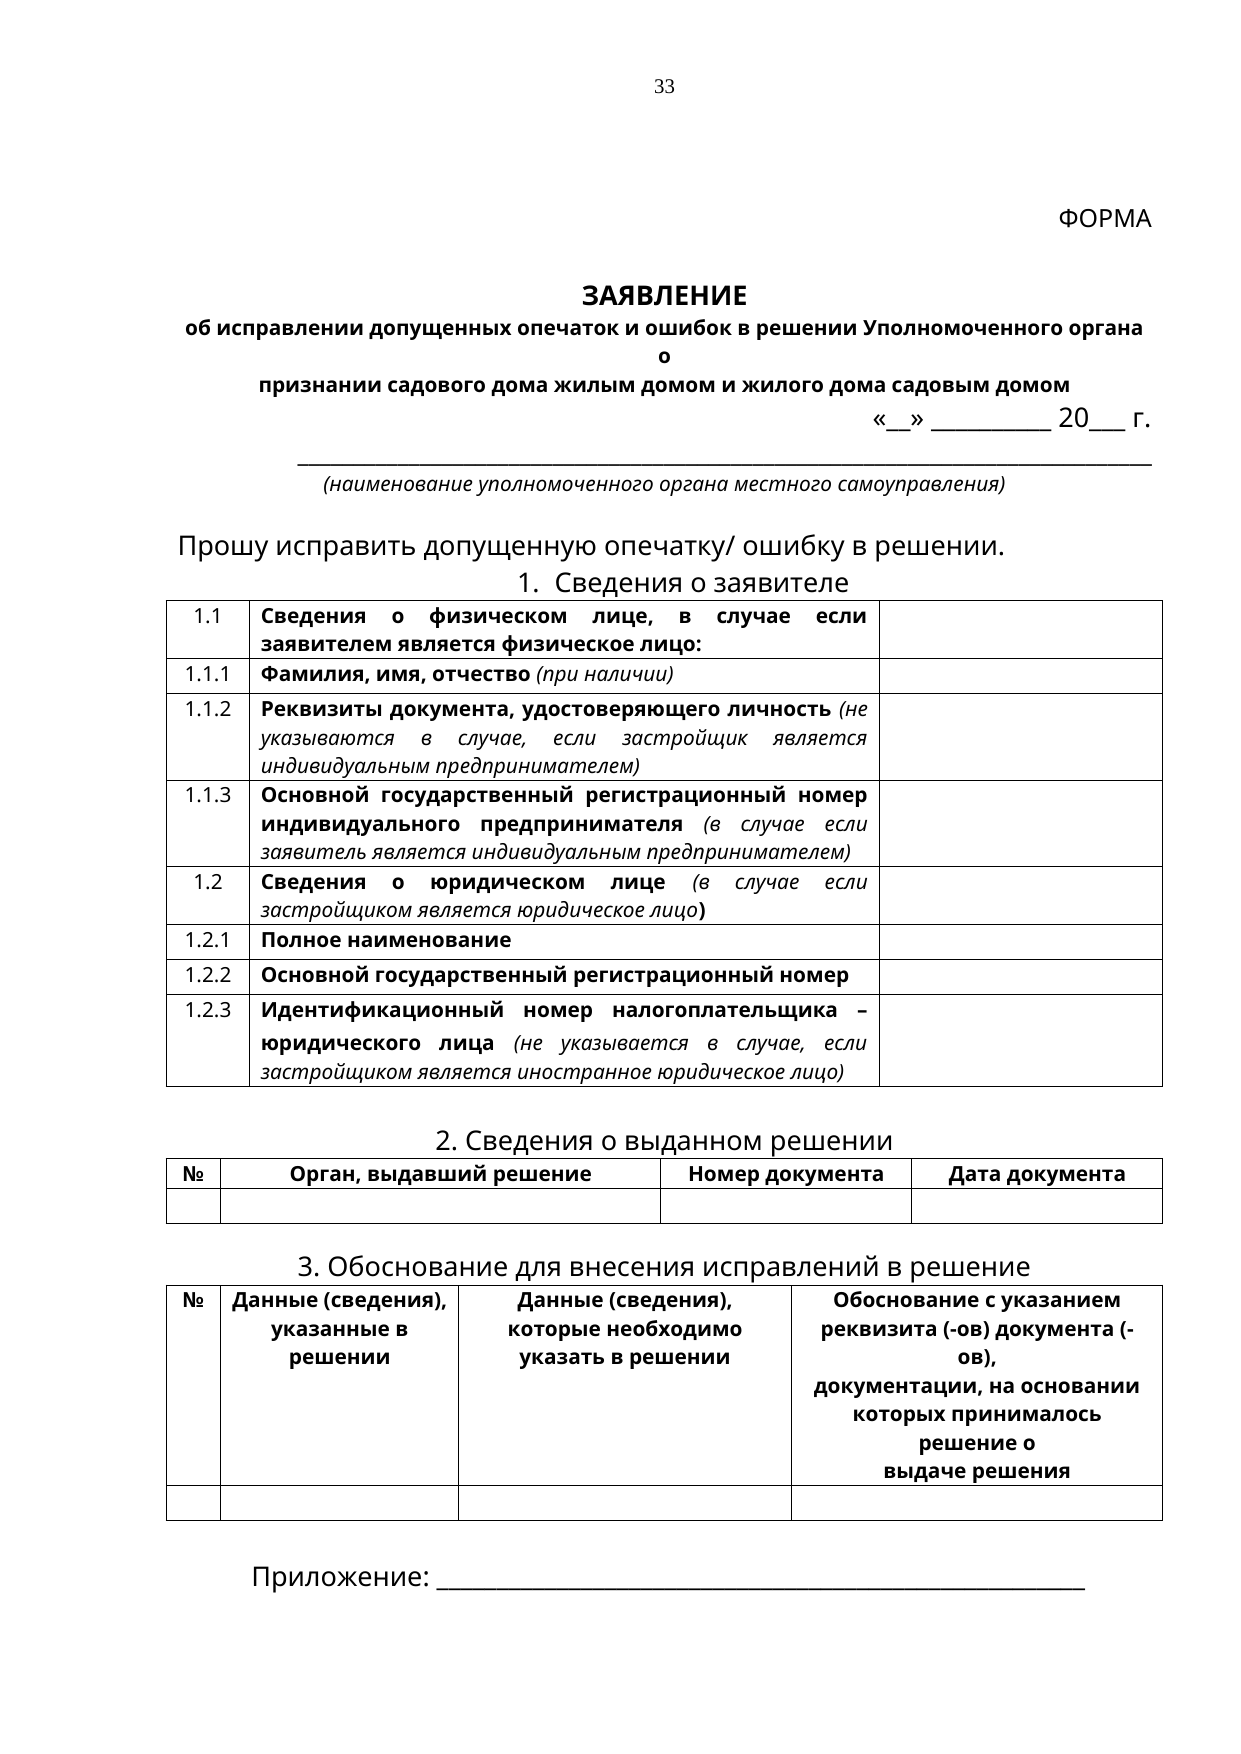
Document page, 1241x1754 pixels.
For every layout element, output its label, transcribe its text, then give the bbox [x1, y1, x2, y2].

table_cell 1.1.2 [167, 694, 249, 779]
table_cell [792, 1486, 1162, 1520]
text об исправлении допущенных опечаток и ошибок в решении Уполномоченного органа о [177, 313, 1152, 370]
table_cell 1.1.1 [167, 659, 249, 693]
table_header Номер документа [661, 1159, 911, 1187]
table_cell Идентификационный номер налогоплательщика – юридического лица (не указывается в случае, если застройщиком является иностранное юридическое лицо) [250, 995, 879, 1086]
text 2. Сведения о выданном решении [177, 1121, 1152, 1158]
table_cell 1.2.3 [167, 995, 249, 1086]
table_header Дата документа [912, 1159, 1162, 1187]
table_header 1.1 [167, 601, 249, 658]
text Прошу исправить допущенную опечатку/ ошибку в решении. [177, 526, 1152, 563]
table_header Обоснование с указанием реквизита (-ов) документа (-ов), документации, на основании которых принималось решение о выдаче решения [792, 1286, 1162, 1484]
table_cell [880, 694, 1162, 779]
table_cell [880, 925, 1162, 959]
table_cell [167, 1486, 220, 1520]
table_cell 1.2.2 [167, 960, 249, 994]
table_cell Основной государственный регистрационный номер [250, 960, 879, 994]
table_cell Реквизиты документа, удостоверяющего личность (не указываются в случае, если застройщик является индивидуальным предпринимателем) [250, 694, 879, 779]
table_header № [167, 1159, 220, 1187]
table_cell [661, 1189, 911, 1222]
table_cell [221, 1189, 660, 1222]
table_cell 1.1.3 [167, 781, 249, 866]
table_header Данные (сведения), указанные в решении [221, 1286, 458, 1484]
table_cell [912, 1189, 1162, 1222]
table_cell [880, 960, 1162, 994]
table_header Орган, выдавший решение [221, 1159, 660, 1187]
text (наименование уполномоченного органа местного самоуправления) [177, 469, 1152, 498]
table_header Сведения о физическом лице, в случае если заявителем является физическое лицо: [250, 601, 879, 658]
table_cell [880, 781, 1162, 866]
table_cell [880, 867, 1162, 924]
table_cell 1.2.1 [167, 925, 249, 959]
table_header № [167, 1286, 220, 1484]
table_cell Полное наименование [250, 925, 879, 959]
table_cell [221, 1486, 458, 1520]
list Сведения о заявителе [215, 563, 1152, 600]
table_cell Основной государственный регистрационный номер индивидуального предпринимателя (в случае если заявитель является индивидуальным предпринимателем) [250, 781, 879, 866]
text 3. Обоснование для внесения исправлений в решение [177, 1248, 1152, 1284]
table_cell Фамилия, имя, отчество (при наличии) [250, 659, 879, 693]
table_header Данные (сведения), которые необходимо указать в решении [459, 1286, 791, 1484]
text ФОРМА [177, 200, 1152, 234]
text «__» __________ 20___ г. [177, 398, 1152, 435]
text _____________________________________________________________________________ [177, 435, 1152, 469]
table_cell [880, 659, 1162, 693]
text признании садового дома жилым домом и жилого дома садовым домом [177, 370, 1152, 398]
text Приложение: ______________________________________________________ [177, 1558, 1152, 1594]
table_cell [167, 1189, 220, 1222]
table_cell Сведения о юридическом лице (в случае если застройщиком является юридическое лицо) [250, 867, 879, 924]
text ЗАЯВЛЕНИЕ [177, 276, 1152, 313]
table_header [880, 601, 1162, 658]
table_cell [459, 1486, 791, 1520]
table_cell 1.2 [167, 867, 249, 924]
table_cell [880, 995, 1162, 1086]
